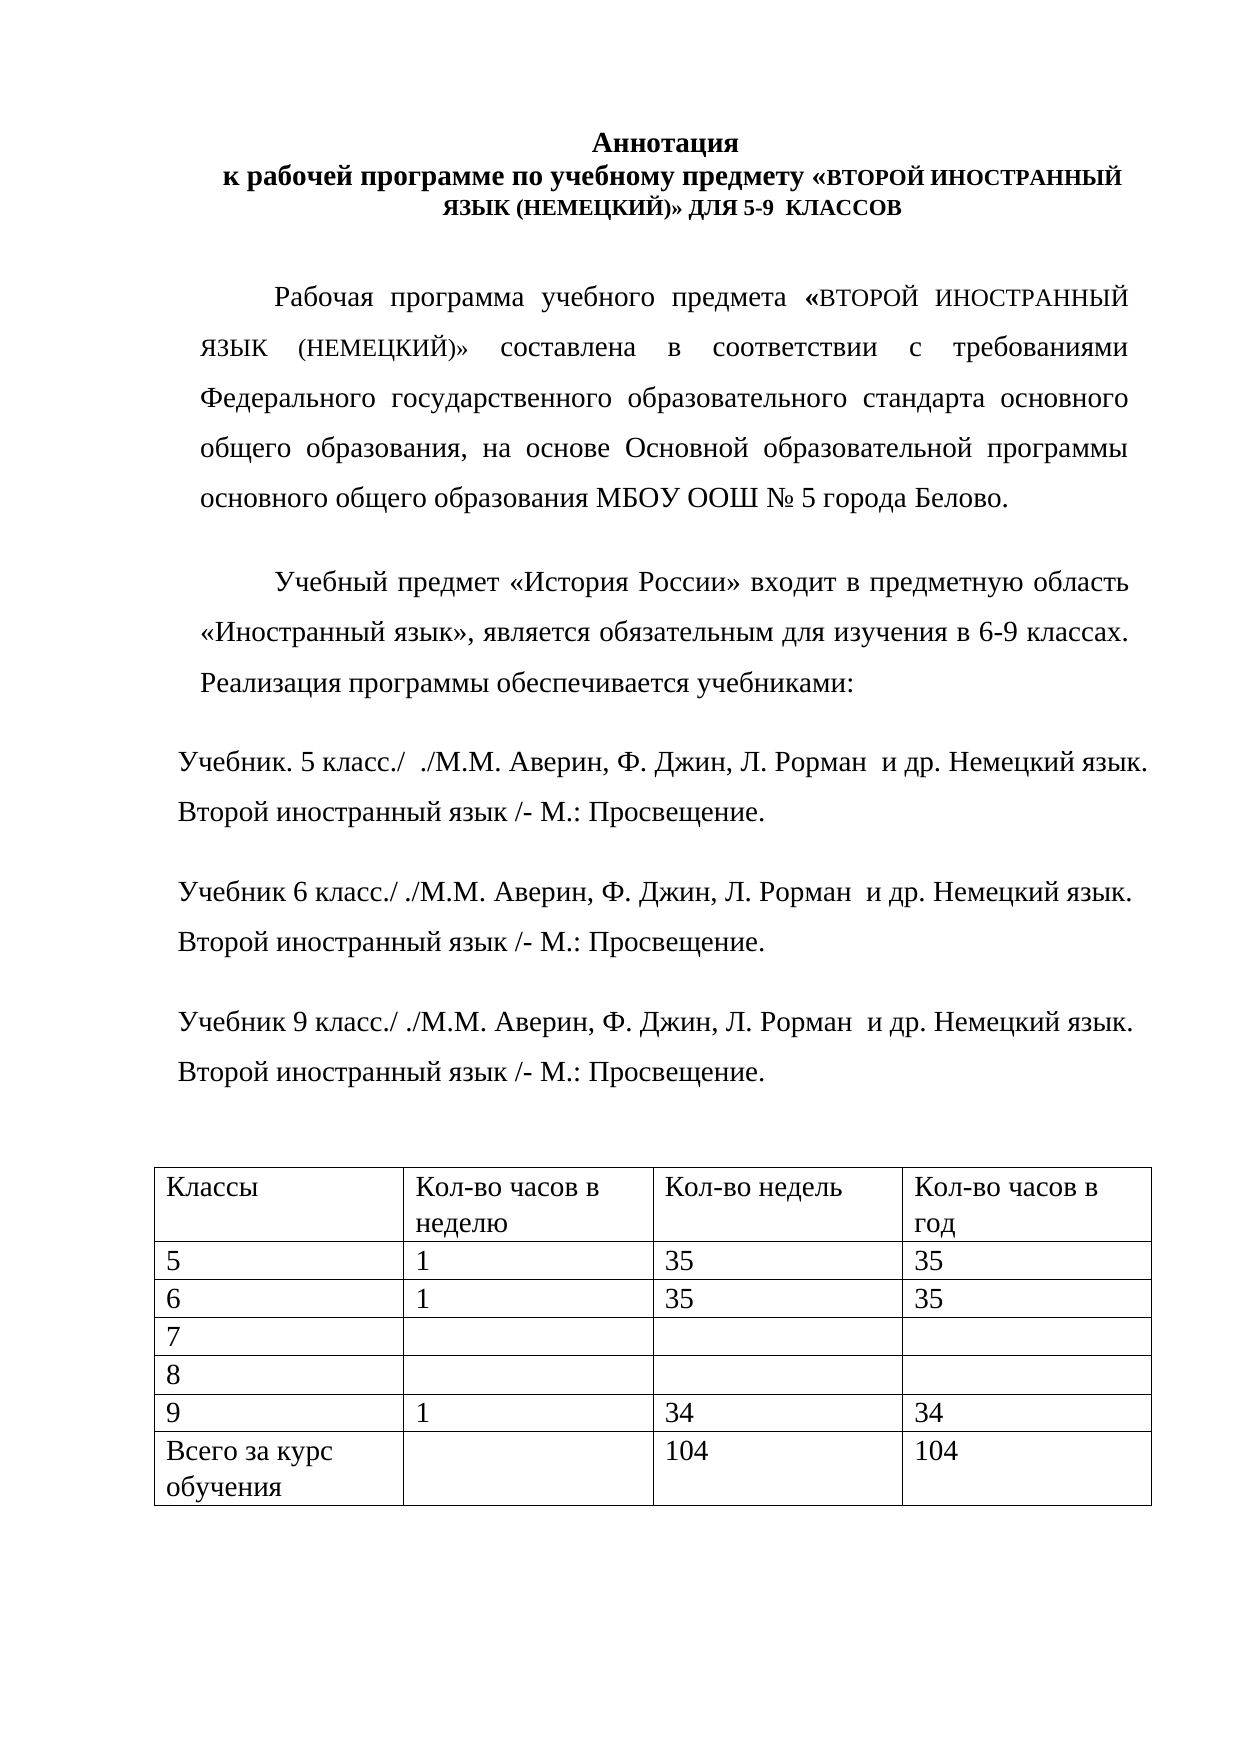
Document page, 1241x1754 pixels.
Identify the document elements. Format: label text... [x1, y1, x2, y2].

table_cell 104 [903, 1432, 1151, 1505]
table_header Классы [155, 1168, 403, 1241]
table_cell 9 [155, 1395, 403, 1431]
table_cell 5 [155, 1242, 403, 1279]
table_cell 1 [404, 1395, 653, 1431]
table_cell 1 [404, 1280, 653, 1317]
table_cell 35 [903, 1242, 1151, 1279]
table_cell Всего за курс обучения [155, 1432, 403, 1505]
table_cell [903, 1356, 1151, 1393]
table_header Кол-во часов в год [903, 1168, 1151, 1241]
table_cell 35 [903, 1280, 1151, 1317]
table_cell [654, 1356, 902, 1393]
table_cell [404, 1318, 653, 1355]
table_cell 104 [654, 1432, 902, 1505]
text Учебный предмет «История России» входит в предметную область «Иностранный язык», является обязательным для изучения в 6-9 классах. Реализация программы обеспечивается учебниками: [200, 564, 1130, 698]
table_cell 1 [404, 1242, 653, 1279]
table_cell 35 [654, 1242, 902, 1279]
text Учебник 9 класс./ ./М.М. Аверин, Ф. Джин, Л. Рорман и др. Немецкий язык. Второй иностранный язык /- М.: Просвещение. [177, 1004, 1152, 1088]
text Учебник 6 класс./ ./М.М. Аверин, Ф. Джин, Л. Рорман и др. Немецкий язык. Второй иностранный язык /- М.: Просвещение. [177, 874, 1152, 958]
table_cell 34 [903, 1395, 1151, 1431]
table_cell 35 [654, 1280, 902, 1317]
subtitle Аннотация [273, 125, 1058, 158]
table_cell 8 [155, 1356, 403, 1393]
text к рабочей программе по учебному предмету «ВТОРОЙ ИНОСТРАННЫЙ ЯЗЫК (НЕМЕЦКИЙ)» ДЛЯ 5-9 КЛАССОВ [193, 158, 1151, 220]
table_cell [903, 1318, 1151, 1355]
table_cell [654, 1318, 902, 1355]
table_cell [404, 1432, 653, 1505]
table_cell 34 [654, 1395, 902, 1431]
table_header Кол-во часов в неделю [404, 1168, 653, 1241]
table_cell [404, 1356, 653, 1393]
text Учебник. 5 класс./ ./М.М. Аверин, Ф. Джин, Л. Рорман и др. Немецкий язык. Второй иностранный язык /- М.: Просвещение. [177, 744, 1152, 828]
table_cell 6 [155, 1280, 403, 1317]
text Рабочая программа учебного предмета «ВТОРОЙ ИНОСТРАННЫЙ ЯЗЫК (НЕМЕЦКИЙ)» составлена в соответствии с требованиями Федерального государственного образовательного стандарта основного общего образования, на основе Основной образовательной программы основного общего образования МБОУ ООШ № 5 города Белово. [200, 279, 1129, 514]
table_cell 7 [155, 1318, 403, 1355]
table_header Кол-во недель [654, 1168, 902, 1241]
